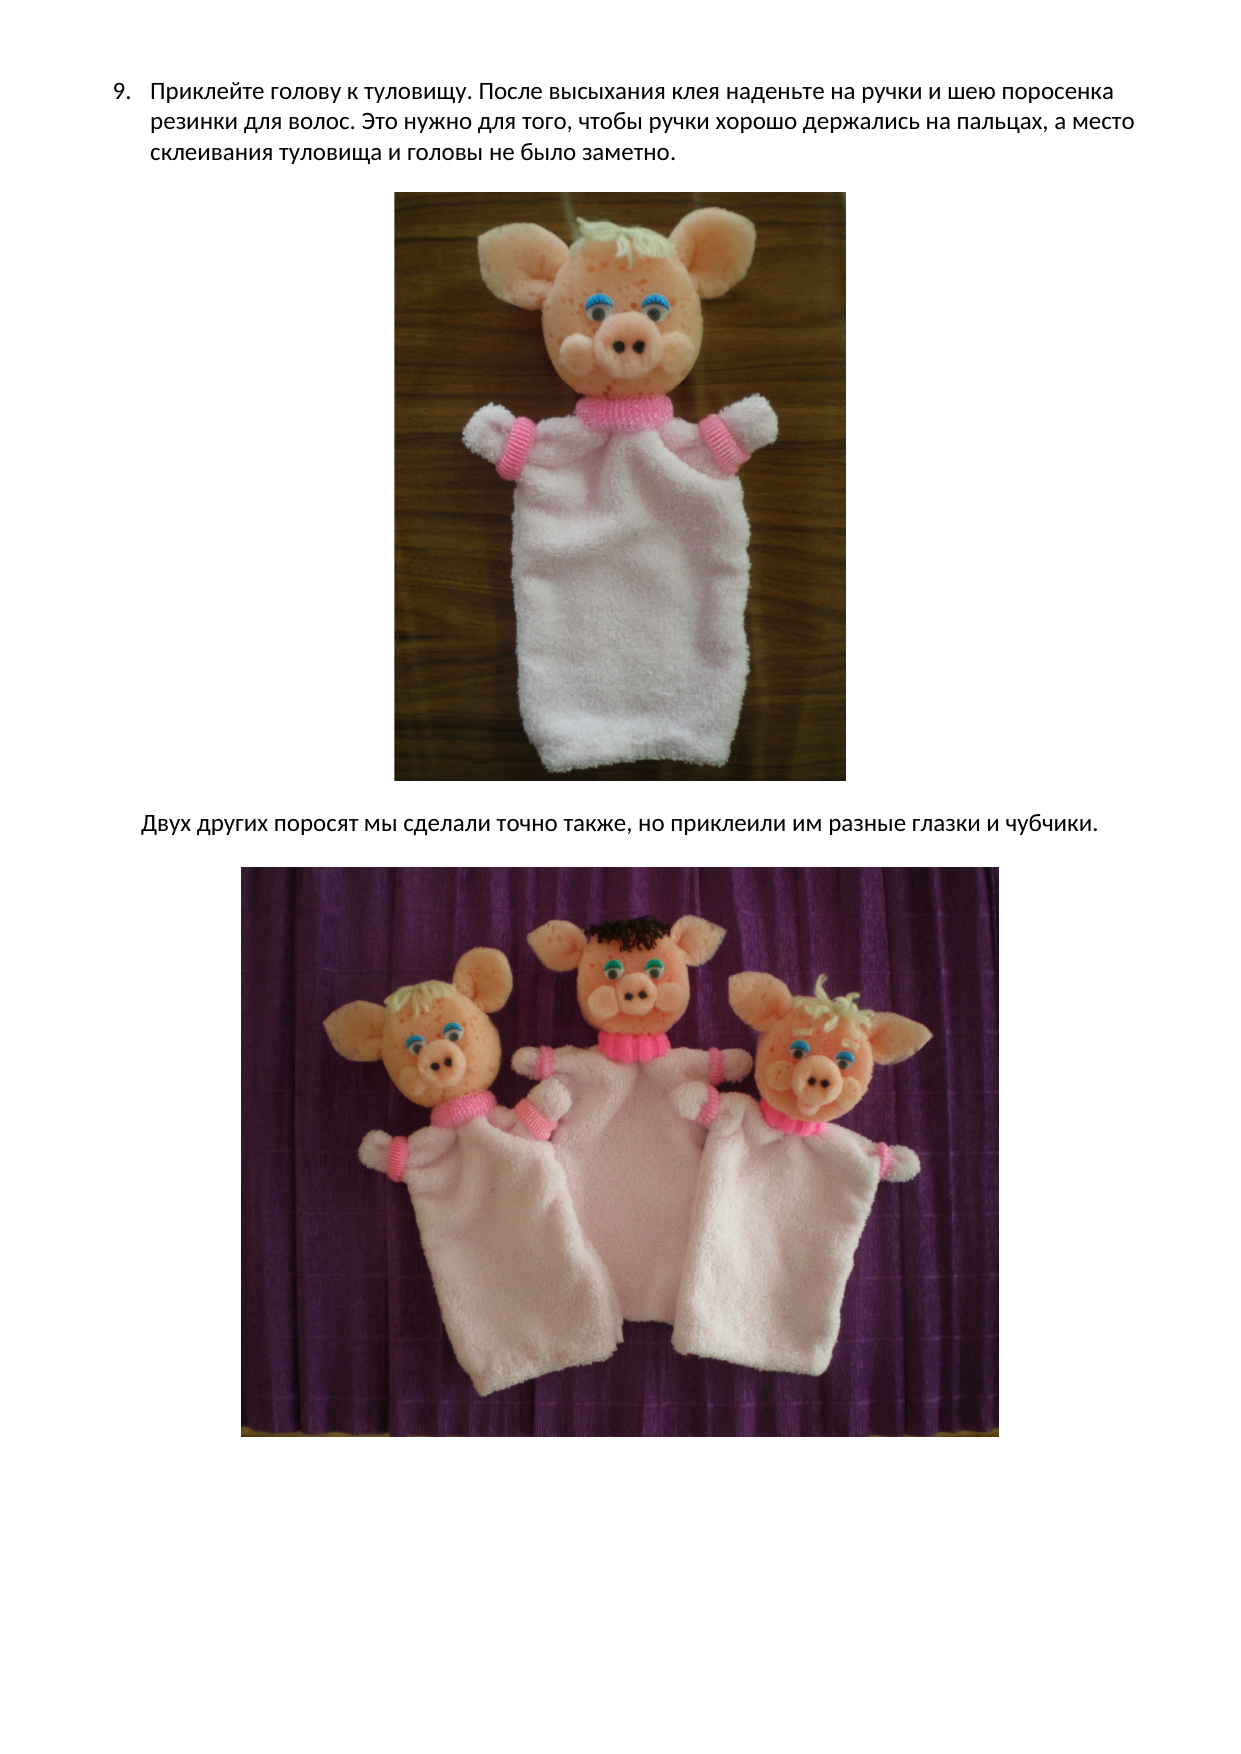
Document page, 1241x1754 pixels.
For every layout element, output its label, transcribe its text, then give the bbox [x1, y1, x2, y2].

list Приклейте голову к туловищу. После высыхания клея наденьте на ручки и шею поросенка резинки для волос. Это нужно для того, чтобы ручки хорошо держались на пальцах, а место склеивания туловища и головы не было заметно. [112, 75, 1165, 167]
picture [394, 192, 846, 781]
text Двух других поросят мы сделали точно также, но приклеили им разные глазки и чубчики. [75, 807, 1165, 837]
picture [241, 867, 999, 1437]
